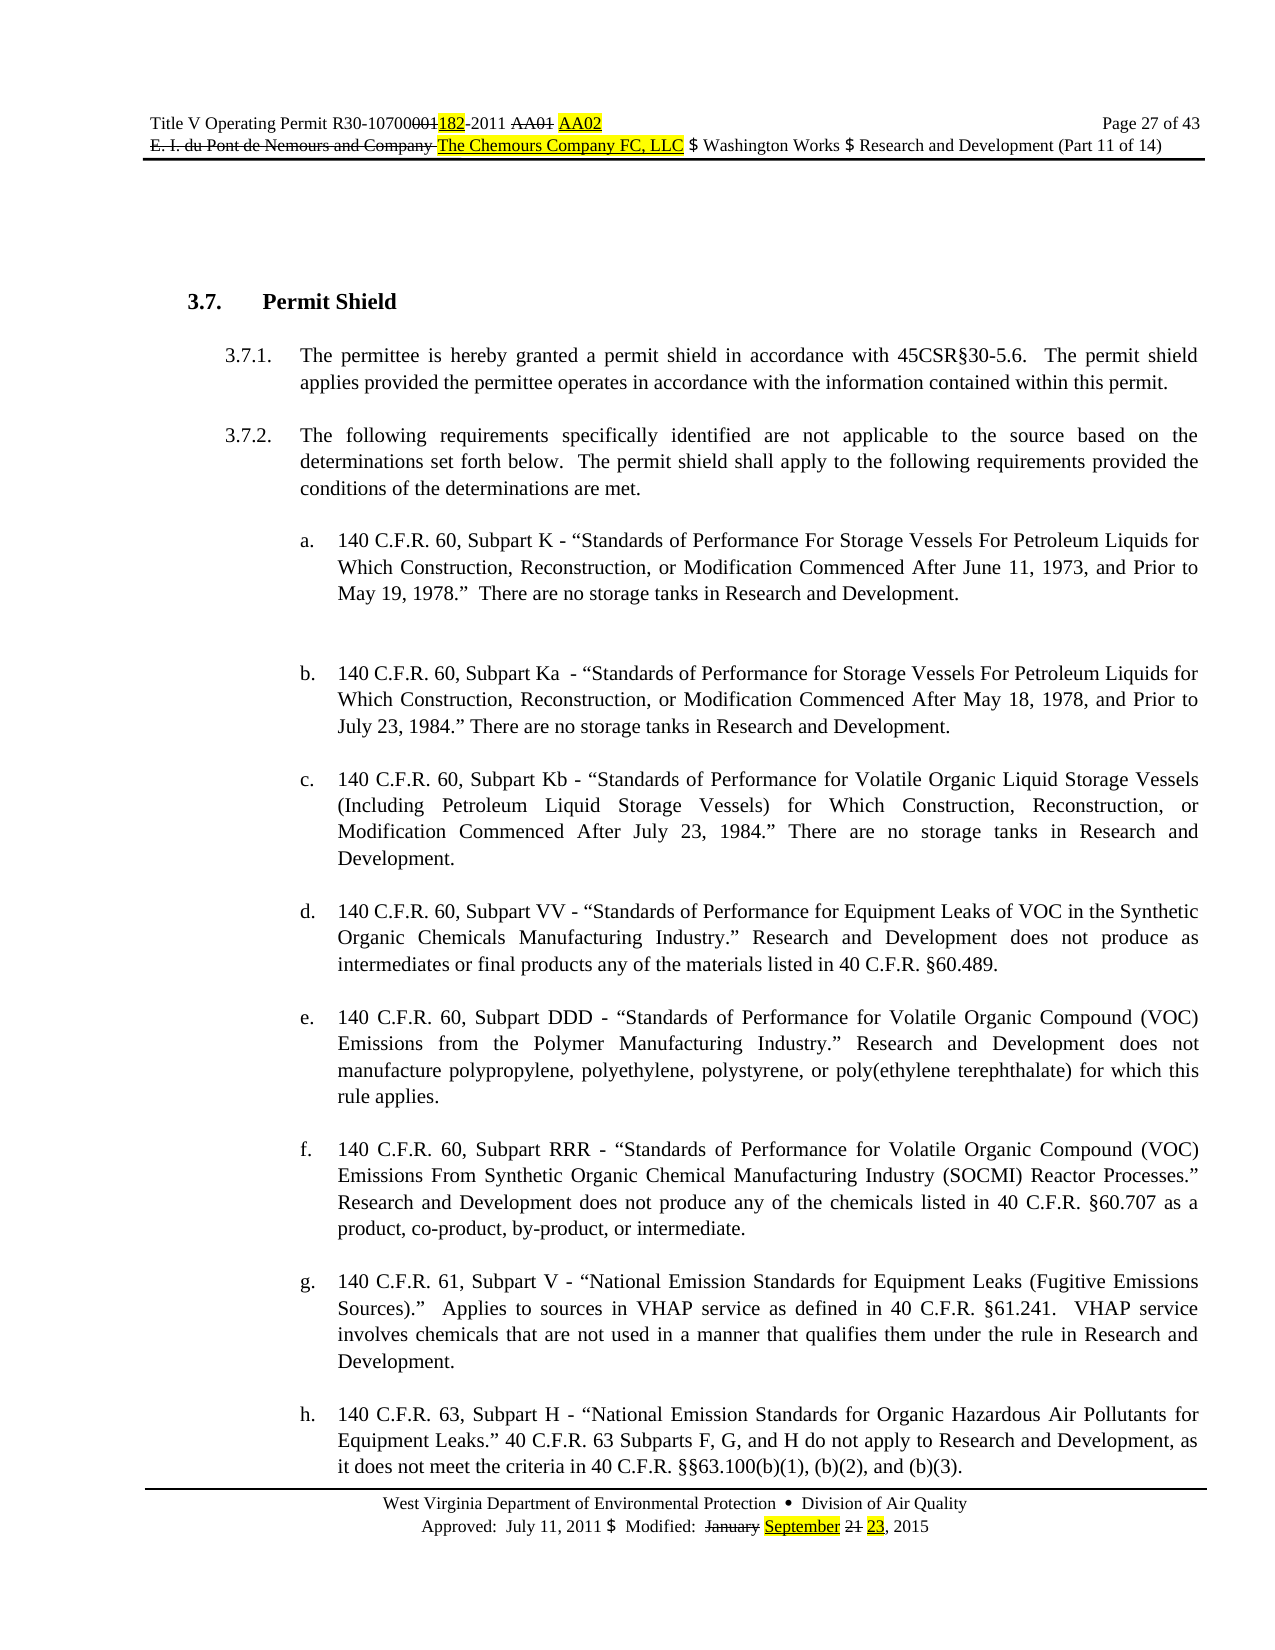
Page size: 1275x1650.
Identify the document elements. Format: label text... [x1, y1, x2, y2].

list 40 C.F.R. 60, Subpart Kb - “Standards of Performance for Volatile Organic Liquid Storage Vessels (Including Petroleum Liquid Storage Vessels) for Which Construction, Reconstruction, or Modification Commenced After July 23, 1984.” There are no storage tanks in Research and Development. [300, 767, 1200, 870]
subtitle Permit Shield [187, 288, 1200, 314]
list 40 C.F.R. 63, Subpart H - “National Emission Standards for Organic Hazardous Air Pollutants for Equipment Leaks.” 40 C.F.R. 63 Subparts F, G, and H do not apply to Research and Development, as it does not meet the criteria in 40 C.F.R. §§63.100(b)(1), (b)(2), and (b)(3). [300, 1402, 1200, 1478]
list 40 C.F.R. 60, Subpart RRR - “Standards of Performance for Volatile Organic Compound (VOC) Emissions From Synthetic Organic Chemical Manufacturing Industry (SOCMI) Reactor Processes.” Research and Development does not produce any of the chemicals listed in 40 C.F.R. §60.707 as a product, co-product, by-product, or intermediate. [300, 1137, 1200, 1240]
list The permittee is hereby granted a permit shield in accordance with 45CSR§30-5.6. The permit shield applies provided the permittee operates in accordance with the information contained within this permit. [225, 343, 1200, 394]
list 40 C.F.R. 61, Subpart V - “National Emission Standards for Equipment Leaks (Fugitive Emissions Sources).” Applies to sources in VHAP service as defined in 40 C.F.R. §61.241. VHAP service involves chemicals that are not used in a manner that qualifies them under the rule in Research and Development. [300, 1269, 1200, 1373]
list 40 C.F.R. 60, Subpart K - “Standards of Performance For Storage Vessels For Petroleum Liquids for Which Construction, Reconstruction, or Modification Commenced After June 11, 1973, and Prior to May 19, 1978.” There are no storage tanks in Research and Development. [300, 528, 1200, 605]
list The following requirements specifically identified are not applicable to the source based on the determinations set forth below. The permit shield shall apply to the following requirements provided the conditions of the determinations are met. [225, 423, 1200, 499]
list 40 C.F.R. 60, Subpart VV - “Standards of Performance for Equipment Leaks of VOC in the Synthetic Organic Chemicals Manufacturing Industry.” Research and Development does not produce as intermediates or final products any of the materials listed in 40 C.F.R. §60.489. [300, 899, 1200, 976]
list 40 C.F.R. 60, Subpart Ka - “Standards of Performance for Storage Vessels For Petroleum Liquids for Which Construction, Reconstruction, or Modification Commenced After May 18, 1978, and Prior to July 23, 1984.” There are no storage tanks in Research and Development. [300, 661, 1200, 738]
list 40 C.F.R. 60, Subpart DDD - “Standards of Performance for Volatile Organic Compound (VOC) Emissions from the Polymer Manufacturing Industry.” Research and Development does not manufacture polypropylene, polyethylene, polystyrene, or poly(ethylene terephthalate) for which this rule applies. [300, 1005, 1200, 1108]
